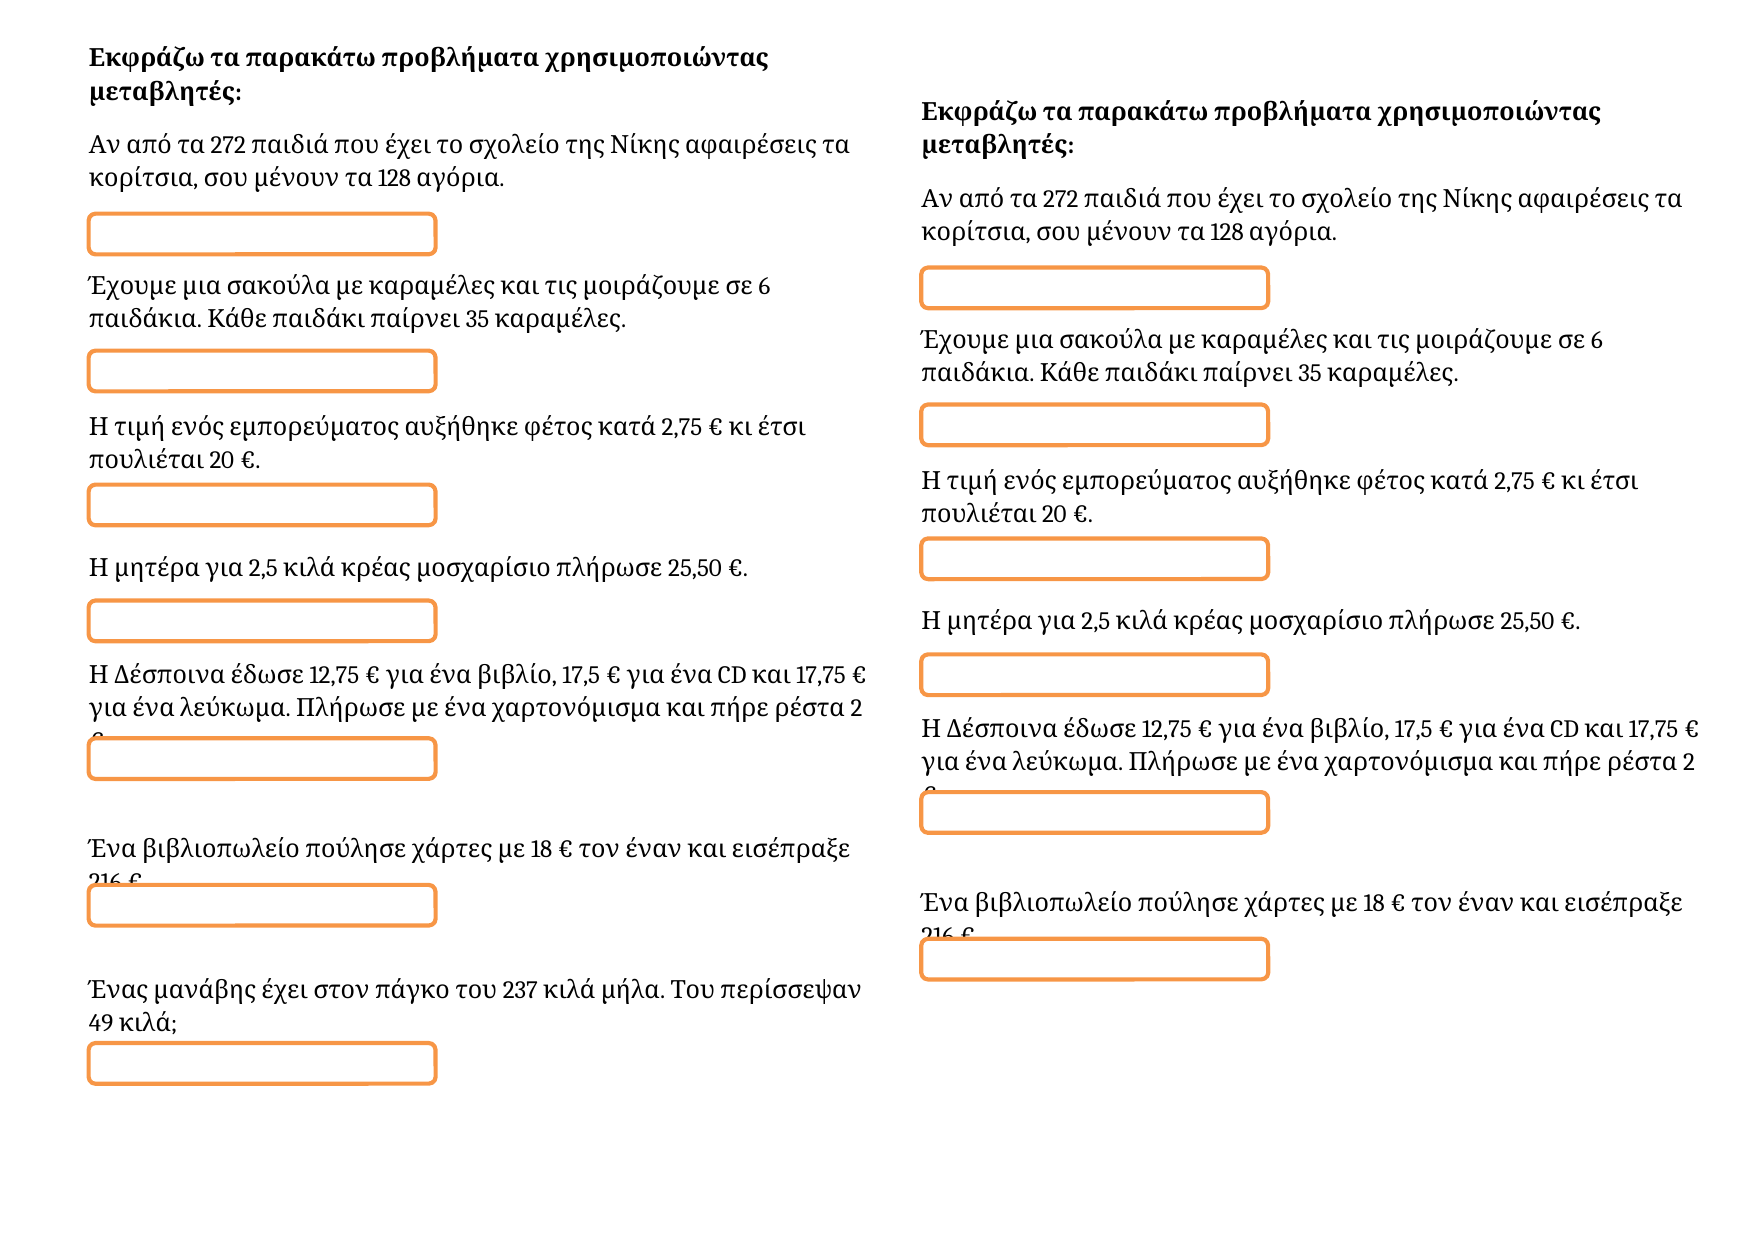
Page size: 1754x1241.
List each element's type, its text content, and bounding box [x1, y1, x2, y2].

text Έχουμε μια σακούλα με καραμέλες και τις μοιράζουμε σε 6 παιδάκια. Κάθε παιδάκι παίρνει 35 καραμέλες. [921, 326, 1716, 388]
text Αν από τα 272 παιδιά που έχει το σχολείο της Νίκης αφαιρέσεις τα κορίτσια, σου μένουν τα 128 αγόρια. [921, 185, 1716, 247]
text Η μητέρα για 2,5 κιλά κρέας μοσχαρίσιο πλήρωσε 25,50 €. [921, 607, 1716, 636]
text Η τιμή ενός εμπορεύματος αυξήθηκε φέτος κατά 2,75 € κι έτσι πουλιέται 20 €. [921, 467, 1716, 528]
text Η Δέσποινα έδωσε 12,75 € για ένα βιβλίο, 17,5 € για ένα CD και 17,75 € για ένα λεύκωμα. Πλήρωσε με ένα χαρτονόμισμα και πήρε ρέστα 2 €. [921, 715, 1716, 810]
text Η μητέρα για 2,5 κιλά κρέας μοσχαρίσιο πλήρωσε 25,50 €. [89, 553, 883, 582]
text Η Δέσποινα έδωσε 12,75 € για ένα βιβλίο, 17,5 € για ένα CD και 17,75 € για ένα λεύκωμα. Πλήρωσε με ένα χαρτονόμισμα και πήρε ρέστα 2 €. [89, 661, 883, 756]
text Αν από τα 272 παιδιά που έχει το σχολείο της Νίκης αφαιρέσεις τα κορίτσια, σου μένουν τα 128 αγόρια. [89, 131, 883, 193]
text Εκφράζω τα παρακάτω προβλήματα χρησιμοποιώντας μεταβλητές: [89, 44, 883, 106]
text Η τιμή ενός εμπορεύματος αυξήθηκε φέτος κατά 2,75 € κι έτσι πουλιέται 20 €. [89, 413, 883, 474]
text Έχουμε μια σακούλα με καραμέλες και τις μοιράζουμε σε 6 παιδάκια. Κάθε παιδάκι παίρνει 35 καραμέλες. [89, 272, 883, 334]
text Ένα βιβλιοπωλείο πούλησε χάρτες με 18 € τον έναν και εισέπραξε 216 €. [89, 835, 883, 897]
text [89, 976, 883, 1037]
text Ένα βιβλιοπωλείο πούλησε χάρτες με 18 € τον έναν και εισέπραξε 216 €. [921, 889, 1716, 951]
text Εκφράζω τα παρακάτω προβλήματα χρησιμοποιώντας μεταβλητές: [921, 98, 1716, 160]
